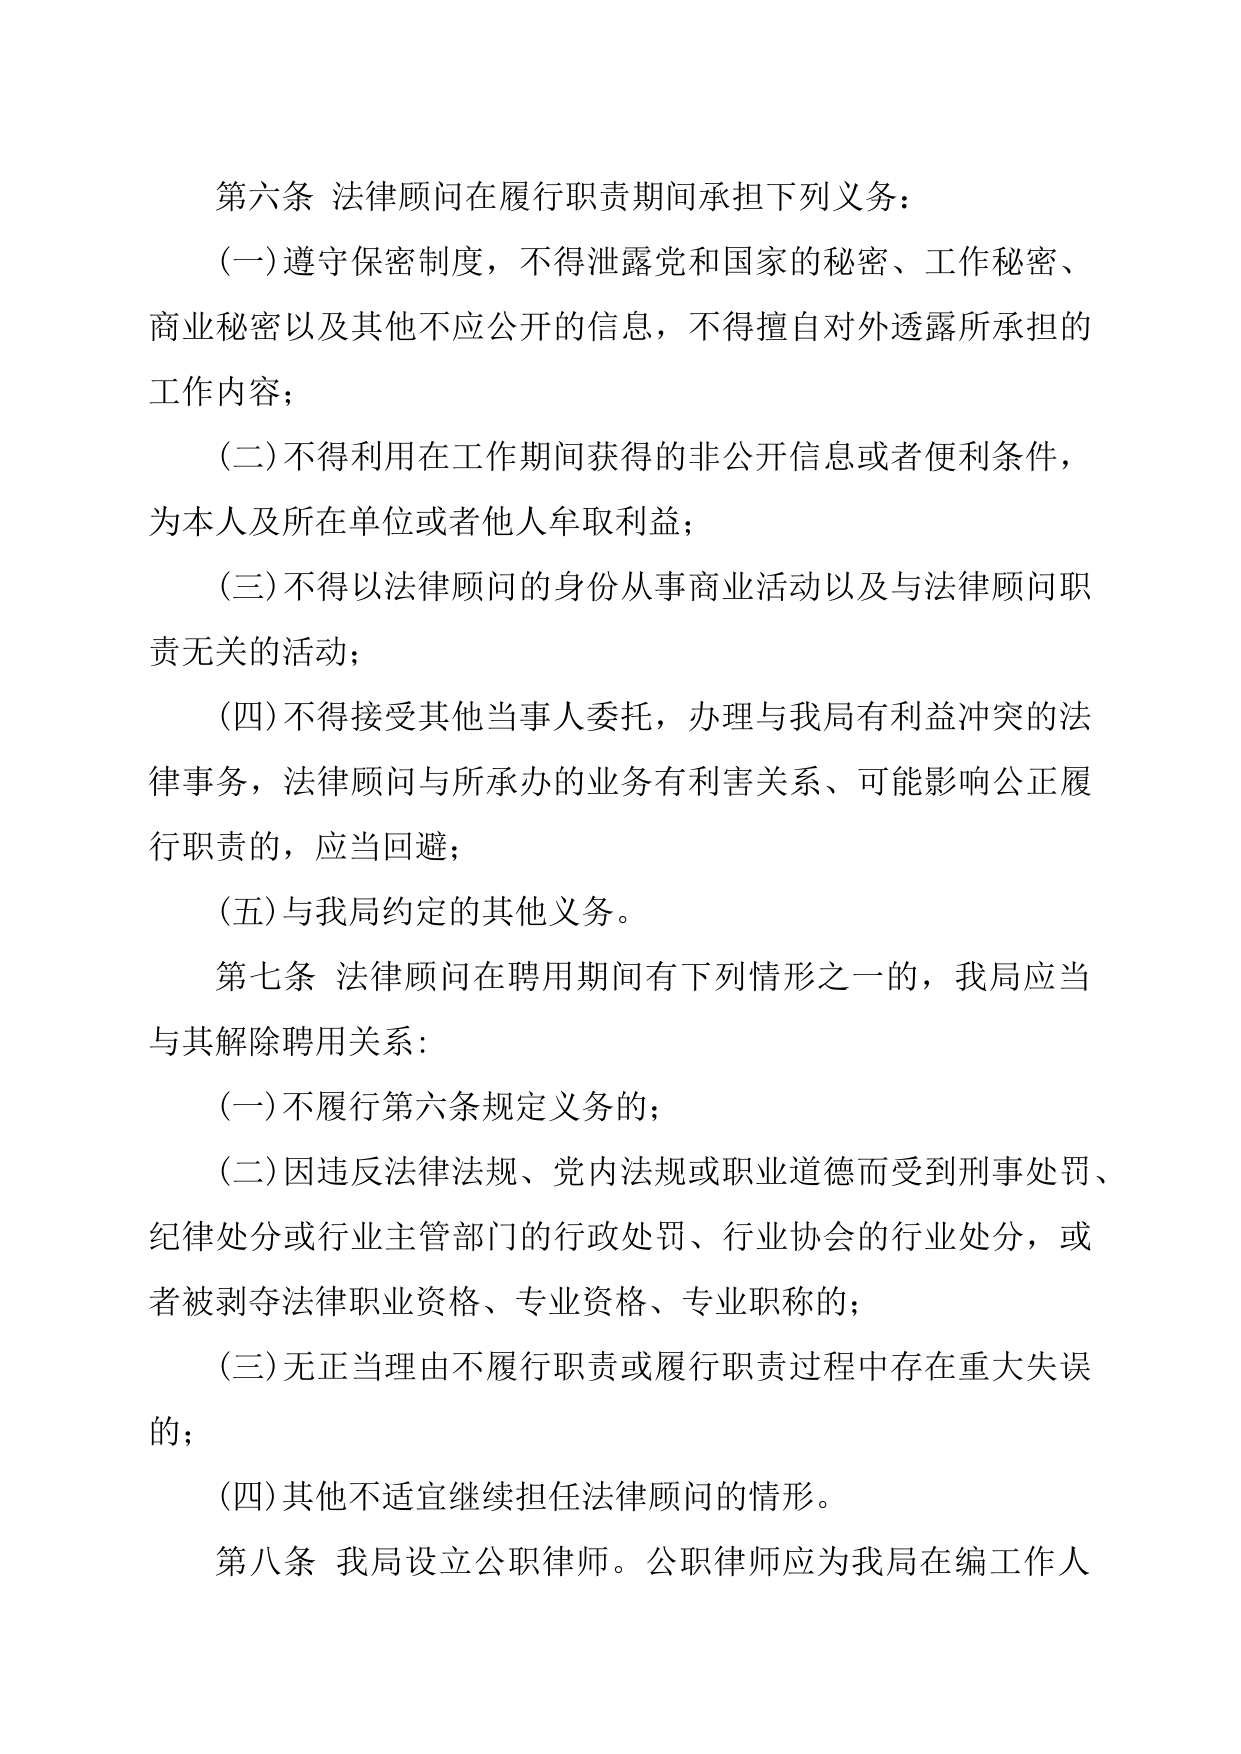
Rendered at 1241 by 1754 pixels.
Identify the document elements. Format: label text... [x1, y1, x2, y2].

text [148, 1527, 1093, 1592]
text (二)因违反法律法规、党内法规或职业道德而受到刑事处罚、纪律处分或行业主管部门的行政处罚、行业协会的行业处分，或者被剥夺法律职业资格、专业资格、专业职称的； [148, 1137, 1093, 1332]
text (四)其他不适宜继续担任法律顾问的情形。 [148, 1462, 1093, 1527]
text (三)无正当理由不履行职责或履行职责过程中存在重大失误的； [148, 1332, 1093, 1462]
text 第六条 法律顾问在履行职责期间承担下列义务： [148, 162, 1093, 227]
text (三)不得以法律顾问的身份从事商业活动以及与法律顾问职责无关的活动； [148, 552, 1093, 682]
text (一)遵守保密制度，不得泄露党和国家的秘密、工作秘密、商业秘密以及其他不应公开的信息，不得擅自对外透露所承担的工作内容； [148, 227, 1093, 422]
text 第七条 法律顾问在聘用期间有下列情形之一的，我局应当与其解除聘用关系: [148, 942, 1093, 1072]
text (二)不得利用在工作期间获得的非公开信息或者便利条件，为本人及所在单位或者他人牟取利益； [148, 422, 1093, 552]
text (五)与我局约定的其他义务。 [148, 877, 1093, 942]
text (一)不履行第六条规定义务的； [148, 1072, 1093, 1137]
text (四)不得接受其他当事人委托，办理与我局有利益冲突的法律事务，法律顾问与所承办的业务有利害关系、可能影响公正履行职责的，应当回避； [148, 682, 1093, 877]
